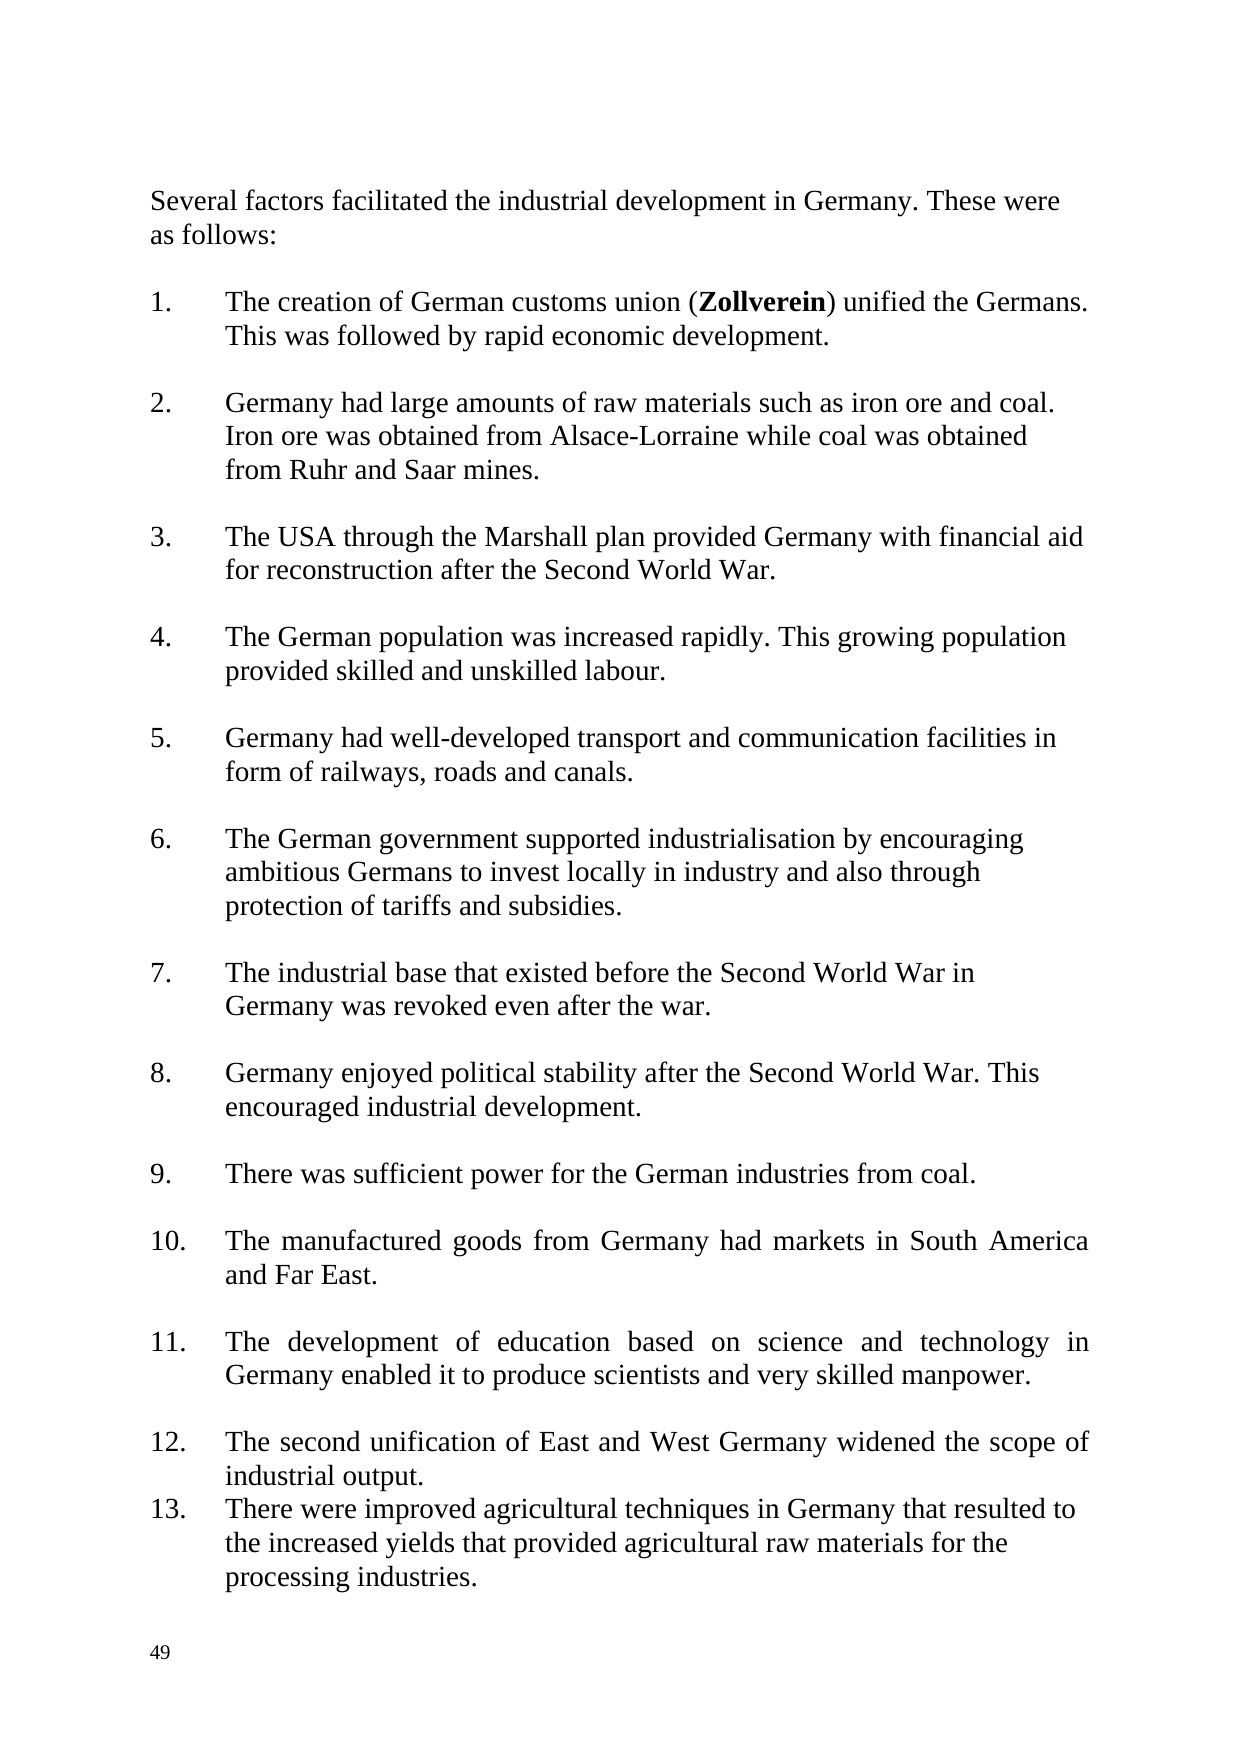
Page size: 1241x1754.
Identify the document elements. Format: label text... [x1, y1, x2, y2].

list The German government supported industrialisation by encouraging ambitious Germans to invest locally in industry and also through protection of tariffs and subsidies. [150, 821, 1090, 921]
list Germany had large amounts of raw materials such as iron ore and coal. Iron ore was obtained from Alsace-Lorraine while coal was obtained from Ruhr and Saar mines. [150, 385, 1090, 485]
list There was sufficient power for the German industries from coal. [150, 1156, 1090, 1190]
list The industrial base that existed before the Second World War in Germany was revoked even after the war. [150, 955, 1090, 1022]
list The development of education based on science and technology in Germany enabled it to produce scientists and very skilled manpower. [150, 1324, 1090, 1391]
list The USA through the Marshall plan provided Germany with financial aid for reconstruction after the Second World War. [150, 519, 1090, 586]
list Germany had well-developed transport and communication facilities in form of railways, roads and canals. [150, 720, 1090, 787]
list The second unification of East and West Germany widened the scope of industrial output. [150, 1424, 1090, 1492]
list The manufactured goods from Germany had markets in South America and Far East. [150, 1223, 1090, 1290]
list Germany enjoyed political stability after the Second World War. This encouraged industrial development. [150, 1056, 1090, 1123]
list There were improved agricultural techniques in Germany that resulted to the increased yields that provided agricultural raw materials for the processing industries. [150, 1492, 1090, 1592]
text Several factors facilitated the industrial development in Germany. These were as follows: [150, 183, 1090, 251]
list The German population was increased rapidly. This growing population provided skilled and unskilled labour. [150, 619, 1090, 687]
list The creation of German customs union (Zollverein) unified the Germans. This was followed by rapid economic development. [150, 284, 1090, 351]
